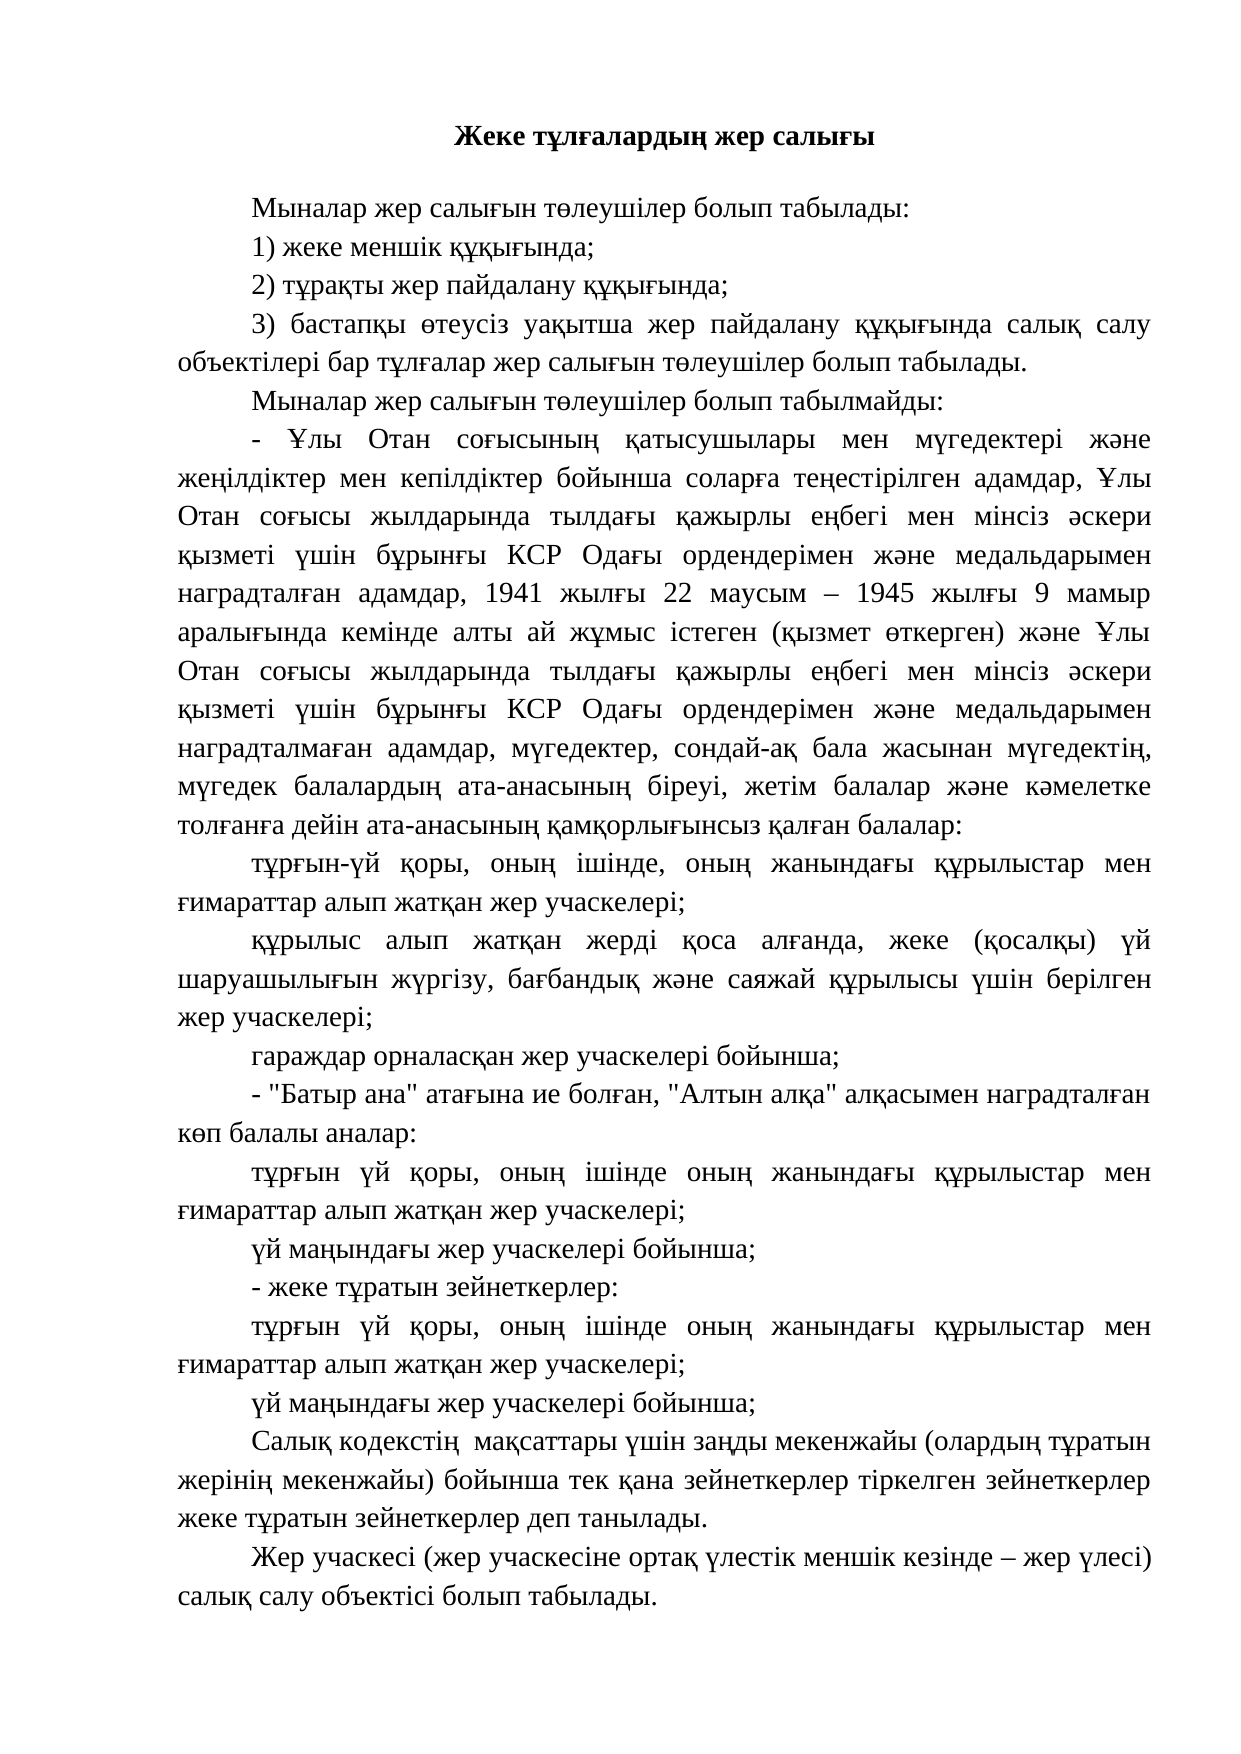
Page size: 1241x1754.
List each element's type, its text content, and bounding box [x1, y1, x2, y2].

text 3) бастапқы өтеусiз уақытша жер пайдалану құқығында салық салу объектiлерi бар тұлғалар жер салығын төлеушiлер болып табылады. [177, 306, 1152, 378]
text Мыналар жер салығын төлеушiлер болып табылады: [177, 190, 1152, 224]
text үй маңындағы жер учаскелерi бойынша; [177, 1231, 1152, 1264]
text Салық кодекстің мақсаттары үшін заңды мекенжайы (олардың тұратын жерінің мекенжайы) бойынша тек қана зейнеткерлер тіркелген зейнеткерлер жеке тұратын зейнеткерлер деп танылады. [177, 1423, 1152, 1534]
text 1) жеке меншiк құқығында; [177, 229, 1152, 262]
text үй маңындағы жер учаскелерi бойынша; [177, 1385, 1152, 1418]
text тұрғын үй қоры, оның iшiнде оның жанындағы құрылыстар мен ғимараттар алып жатқан жер учаскелерi; [177, 1154, 1152, 1226]
text Жер учаскесi (жер учаскесiне ортақ үлестiк меншiк кезiнде – жер үлесi) салық салу объектiсi болып табылады. [177, 1539, 1152, 1611]
text Жеке тұлғалардың жер салығы [177, 118, 1152, 152]
text - жеке тұратын зейнеткерлер: [177, 1269, 1152, 1303]
text гараждар орналасқан жер учаскелерi бойынша; [177, 1038, 1152, 1072]
text Мыналар жер салығын төлеушiлер болып табылмайды: [177, 383, 1152, 416]
text тұрғын-үй қоры, оның iшiнде, оның жанындағы құрылыстар мен ғимараттар алып жатқан жер учаскелерi; [177, 845, 1152, 917]
text - Ұлы Отан соғысының қатысушылары мен мүгедектері және жеңілдіктер мен кепілдіктер бойынша соларға теңестiрiлген адамдар, Ұлы Отан соғысы жылдарында тылдағы қажырлы еңбегi мен мінсiз әскери қызметi үшiн бұрынғы КСР Одағы ордендерiмен және медальдарымен наградталған адамдар, 1941 жылғы 22 маусым – 1945 жылғы 9 мамыр аралығында кемінде алты ай жұмыс істеген (қызмет өткерген) және Ұлы Отан соғысы жылдарында тылдағы қажырлы еңбегi мен мінсiз әскери қызметi үшiн бұрынғы КСР Одағы ордендерiмен және медальдарымен наградталмаған адамдар, мүгедектер, сондай-ақ бала жасынан мүгедектiң, мүгедек балалардың ата-анасының бipeуi, жетім балалар және кәмелетке толғанға дейін ата-анасының қамқорлығынсыз қалған балалар: [177, 421, 1152, 840]
text құрылыс алып жатқан жердi қоса алғанда, жеке (қосалқы) үй шаруашылығын жүргiзу, бағбандық және саяжай құрылысы үшiн берiлген жер учаскелерi; [177, 922, 1152, 1033]
text - "Батыр ана" атағына ие болған, "Алтын алқа" алқасымен наградталған көп балалы аналар: [177, 1077, 1152, 1149]
text тұрғын үй қоры, оның iшiнде оның жанындағы құрылыстар мен ғимараттар алып жатқан жер учаскелерi; [177, 1308, 1152, 1380]
text 2) тұрақты жер пайдалану құқығында; [177, 267, 1152, 301]
